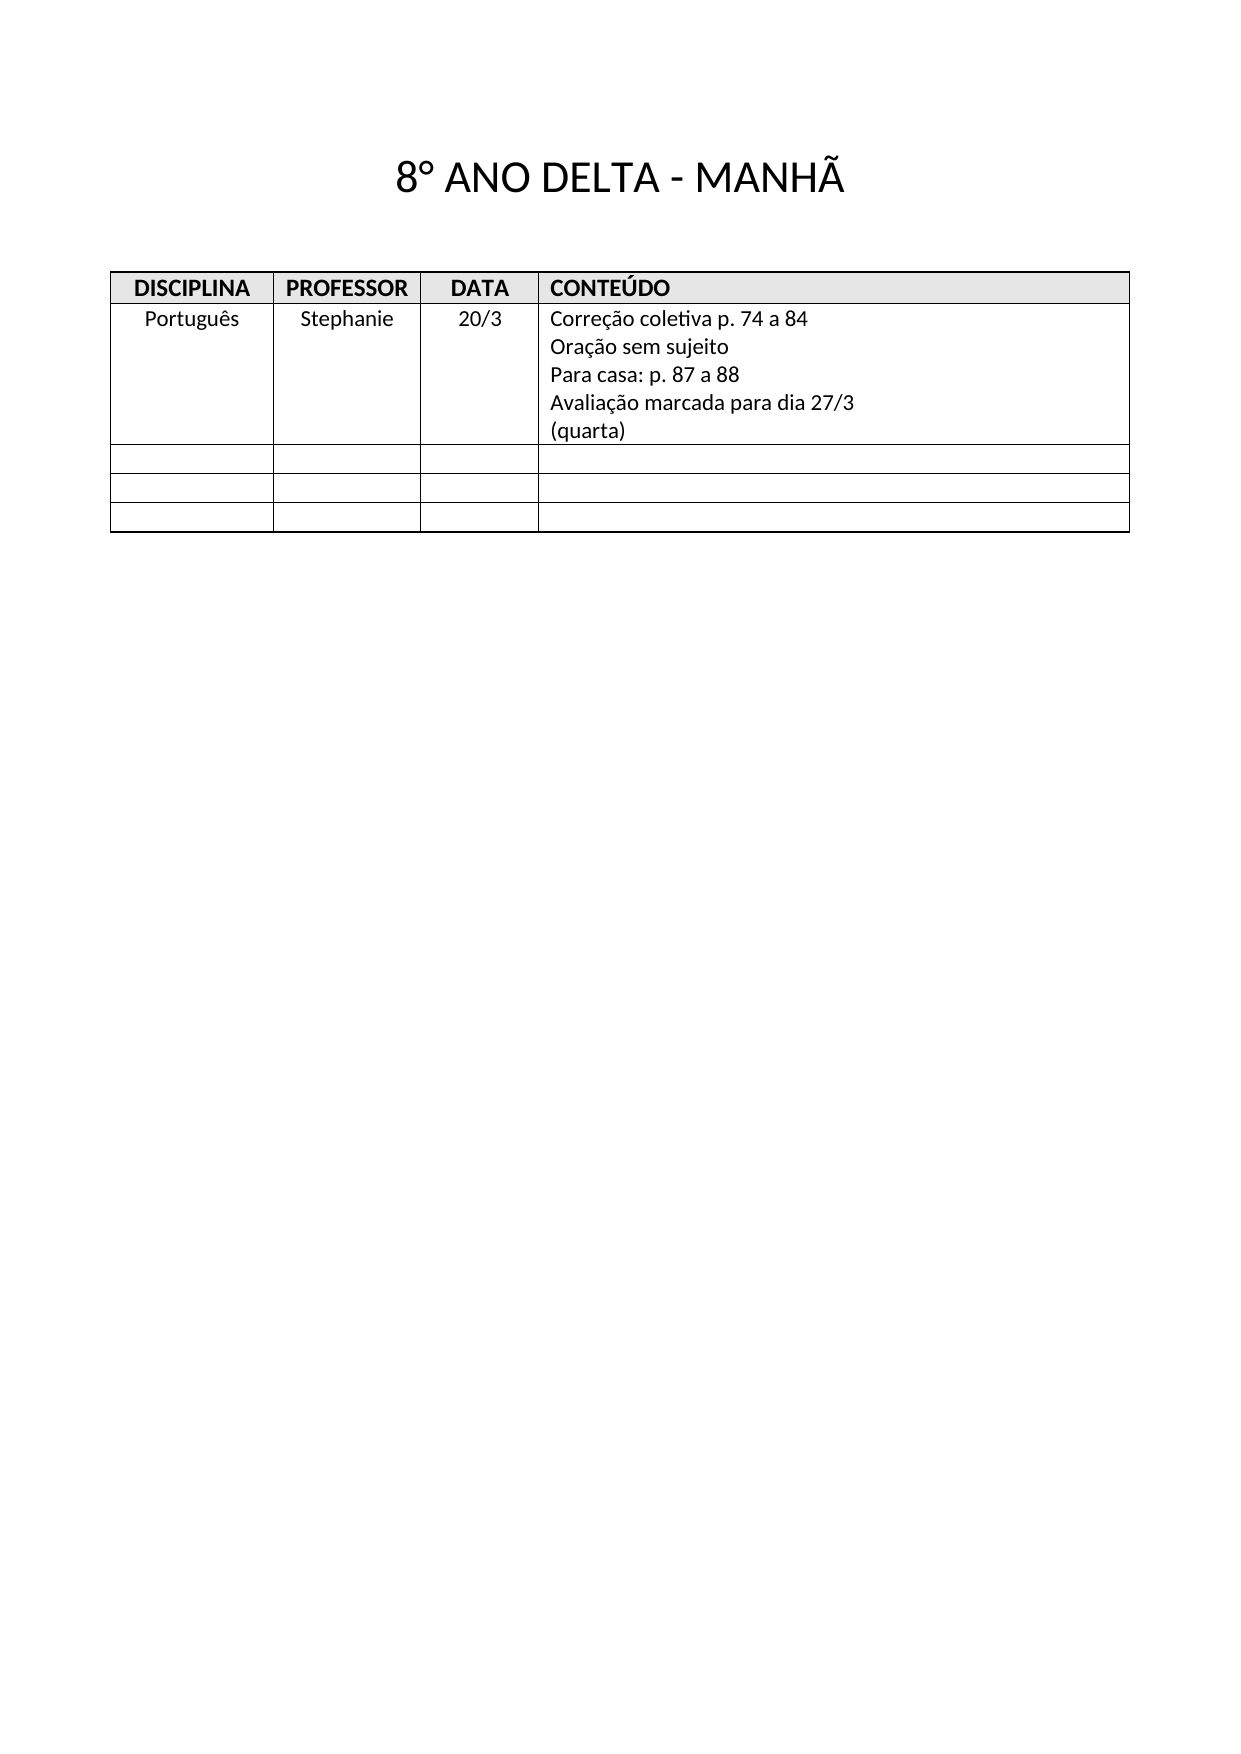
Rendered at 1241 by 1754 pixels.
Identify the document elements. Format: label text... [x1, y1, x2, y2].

table_header PROFESSOR [274, 273, 420, 303]
table_cell Stephanie [274, 304, 420, 444]
table_cell [111, 503, 273, 531]
table_cell [274, 503, 420, 531]
table_header DISCIPLINA [111, 273, 273, 303]
table_cell [111, 474, 273, 502]
table_cell [274, 445, 420, 473]
table_cell Português [111, 304, 273, 444]
table_cell 20/3 [421, 304, 538, 444]
text 8° ANO DELTA - MANHÃ [177, 148, 1063, 203]
table_cell [111, 445, 273, 473]
table_header DATA [421, 273, 538, 303]
table_cell [539, 445, 1129, 473]
table_cell [421, 445, 538, 473]
table_cell Correção coletiva p. 74 a 84 Oração sem sujeito Para casa: p. 87 a 88 Avaliação marcada para dia 27/3 (quarta) [539, 304, 1129, 444]
table_cell [421, 503, 538, 531]
table_header CONTEÚDO [539, 273, 1129, 303]
table_cell [274, 474, 420, 502]
table_cell [539, 503, 1129, 531]
table_cell [539, 474, 1129, 502]
table_cell [421, 474, 538, 502]
